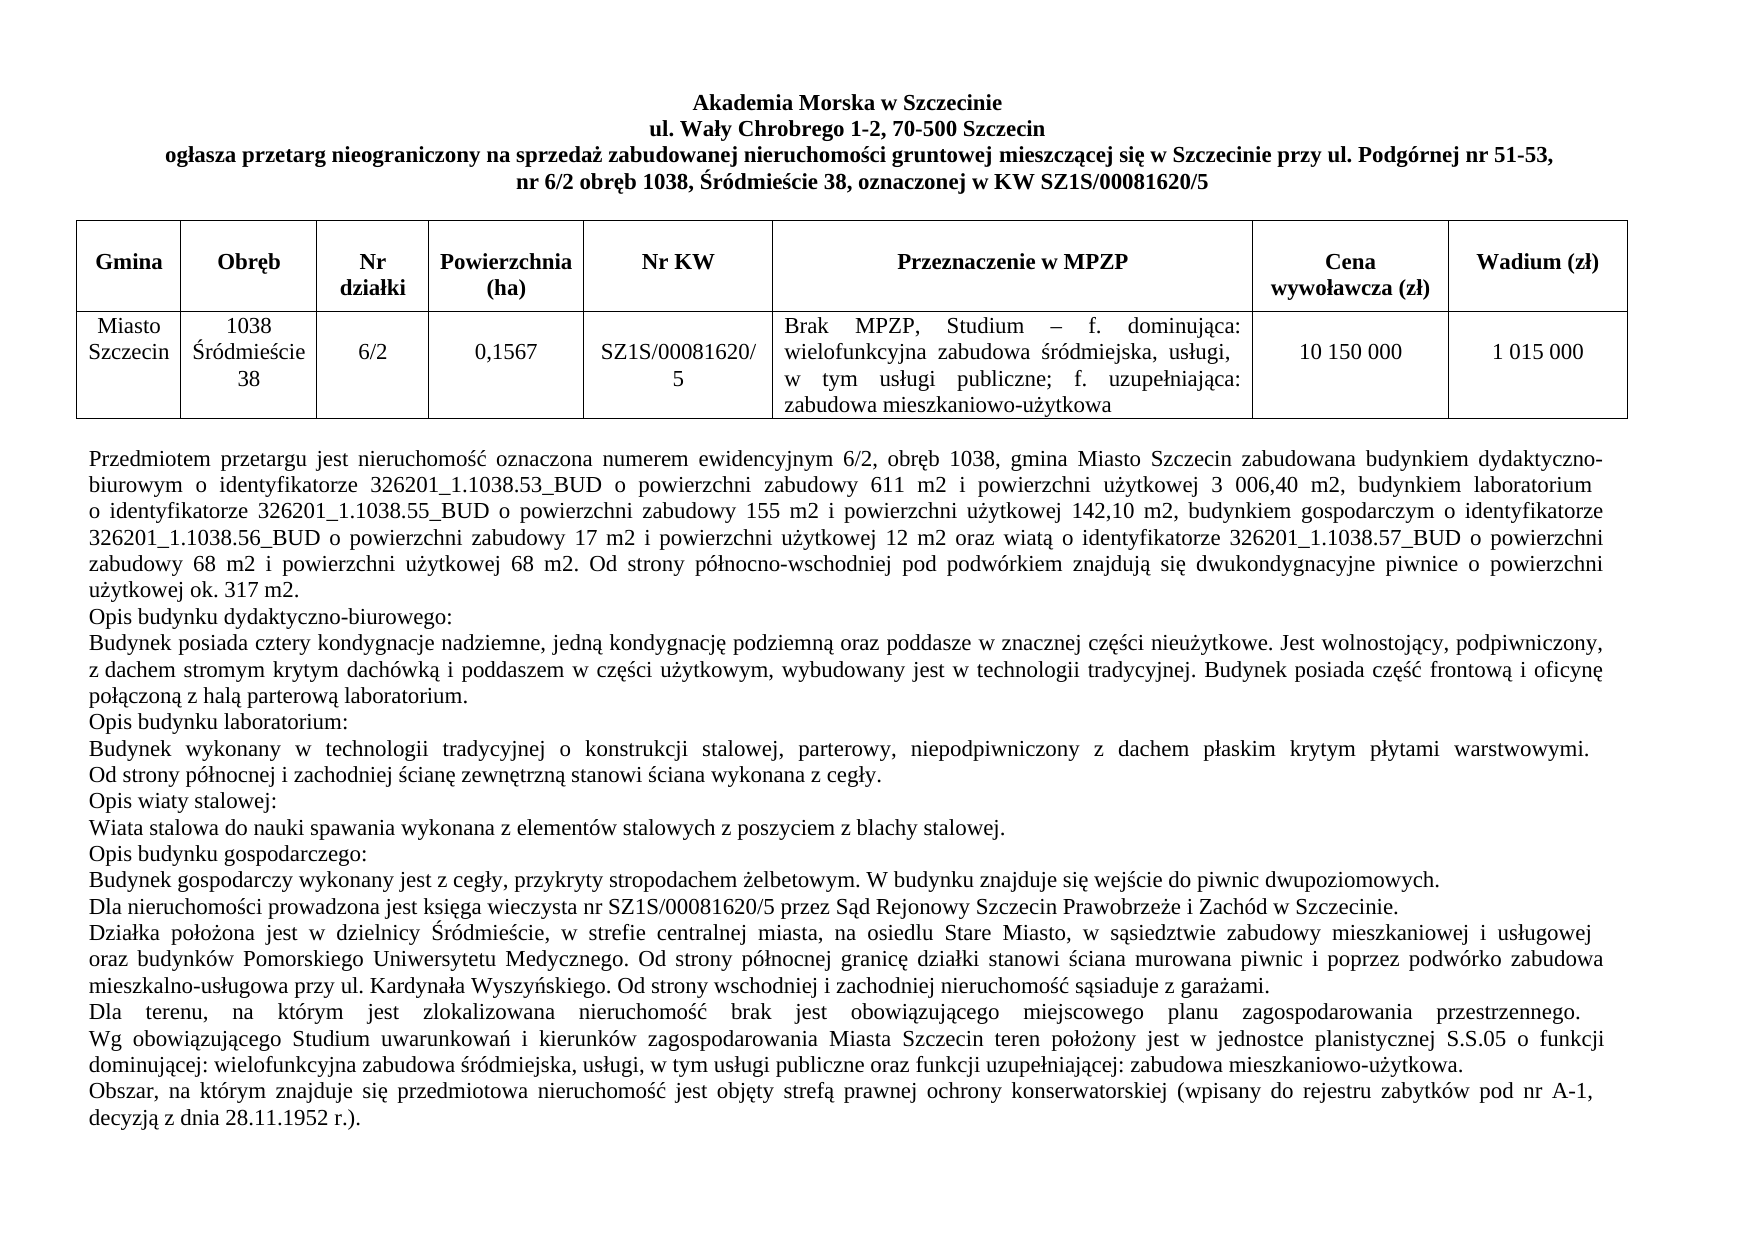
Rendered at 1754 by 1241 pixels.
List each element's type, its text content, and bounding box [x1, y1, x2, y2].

text Wiata stalowa do nauki spawania wykonana z elementów stalowych z poszyciem z blachy stalowej. [89, 814, 1606, 840]
text Dla terenu, na którym jest zlokalizowana nieruchomość brak jest obowiązującego miejscowego planu zagospodarowania przestrzennego. Wg obowiązującego Studium uwarunkowań i kierunków zagospodarowania Miasta Szczecin teren położony jest w jednostce planistycznej S.S.05 o funkcji dominującej: wielofunkcyjna zabudowa śródmiejska, usługi, w tym usługi publiczne oraz funkcji uzupełniającej: zabudowa mieszkaniowo-użytkowa. [89, 998, 1606, 1077]
text Akademia Morska w Szczecinie [89, 89, 1606, 115]
text Budynek wykonany w technologii tradycyjnej o konstrukcji stalowej, parterowy, niepodpiwniczony z dachem płaskim krytym płytami warstwowymi. Od strony północnej i zachodniej ścianę zewnętrzną stanowi ściana wykonana z cegły. [89, 735, 1606, 787]
text Opis budynku dydaktyczno-biurowego: [89, 603, 1606, 629]
table_cell 1 015 000 [1449, 312, 1627, 417]
table_header Przeznaczenie w MPZP [773, 221, 1252, 311]
table_cell Miasto Szczecin [77, 312, 180, 417]
text ul. Wały Chrobrego 1-2, 70-500 Szczecin [89, 115, 1606, 141]
table_header Nr KW [584, 221, 772, 311]
table_cell 6/2 [317, 312, 428, 417]
table_cell 10 150 000 [1253, 312, 1448, 417]
table_header Wadium (zł) [1449, 221, 1627, 311]
table_header Powierzchnia (ha) [429, 221, 583, 311]
text Opis wiaty stalowej: [89, 787, 1606, 814]
text Działka położona jest w dzielnicy Śródmieście, w strefie centralnej miasta, na osiedlu Stare Miasto, w sąsiedztwie zabudowy mieszkaniowej i usługowej oraz budynków Pomorskiego Uniwersytetu Medycznego. Od strony północnej granicę działki stanowi ściana murowana piwnic i poprzez podwórko zabudowa mieszkalno-usługowa przy ul. Kardynała Wyszyńskiego. Od strony wschodniej i zachodniej nieruchomość sąsiaduje z garażami. [89, 919, 1606, 998]
table_cell Brak MPZP, Studium – f. dominująca: wielofunkcyjna zabudowa śródmiejska, usługi, w tym usługi publiczne; f. uzupełniająca: zabudowa mieszkaniowo-użytkowa [773, 312, 1252, 417]
text Budynek posiada cztery kondygnacje nadziemne, jedną kondygnację podziemną oraz poddasze w znacznej części nieużytkowe. Jest wolnostojący, podpiwniczony, z dachem stromym krytym dachówką i poddaszem w części użytkowym, wybudowany jest w technologii tradycyjnej. Budynek posiada część frontową i oficynę połączoną z halą parterową laboratorium. [89, 629, 1606, 708]
table_cell 0,1567 [429, 312, 583, 417]
table_header Nr działki [317, 221, 428, 311]
text Dla nieruchomości prowadzona jest księga wieczysta nr SZ1S/00081620/5 przez Sąd Rejonowy Szczecin Prawobrzeże i Zachód w Szczecinie. [89, 893, 1606, 919]
text Opis budynku laboratorium: [89, 708, 1606, 735]
table_header Obręb [181, 221, 316, 311]
text Przedmiotem przetargu jest nieruchomość oznaczona numerem ewidencyjnym 6/2, obręb 1038, gmina Miasto Szczecin zabudowana budynkiem dydaktyczno-biurowym o identyfikatorze 326201_1.1038.53_BUD o powierzchni zabudowy 611 m2 i powierzchni użytkowej 3 006,40 m2, budynkiem laboratorium o identyfikatorze 326201_1.1038.55_BUD o powierzchni zabudowy 155 m2 i powierzchni użytkowej 142,10 m2, budynkiem gospodarczym o identyfikatorze 326201_1.1038.56_BUD o powierzchni zabudowy 17 m2 i powierzchni użytkowej 12 m2 oraz wiatą o identyfikatorze 326201_1.1038.57_BUD o powierzchni zabudowy 68 m2 i powierzchni użytkowej 68 m2. Od strony północno-wschodniej pod podwórkiem znajdują się dwukondygnacyjne piwnice o powierzchni użytkowej ok. 317 m2. [89, 445, 1606, 603]
table_cell SZ1S/00081620/5 [584, 312, 772, 417]
table_header Cena wywoławcza (zł) [1253, 221, 1448, 311]
text ogłasza przetarg nieograniczony na sprzedaż zabudowanej nieruchomości gruntowej mieszczącej się w Szczecinie przy ul. Podgórnej nr 51-53, nr 6/2 obręb 1038, Śródmieście 38, oznaczonej w KW SZ1S/00081620/5 [89, 141, 1636, 194]
text Opis budynku gospodarczego: [89, 840, 1606, 866]
text Budynek gospodarczy wykonany jest z cegły, przykryty stropodachem żelbetowym. W budynku znajduje się wejście do piwnic dwupoziomowych. [89, 866, 1606, 893]
text Obszar, na którym znajduje się przedmiotowa nieruchomość jest objęty strefą prawnej ochrony konserwatorskiej (wpisany do rejestru zabytków pod nr A-1, decyzją z dnia 28.11.1952 r.). [89, 1077, 1606, 1130]
table_header Gmina [77, 221, 180, 311]
table_cell 1038 Śródmieście 38 [181, 312, 316, 417]
